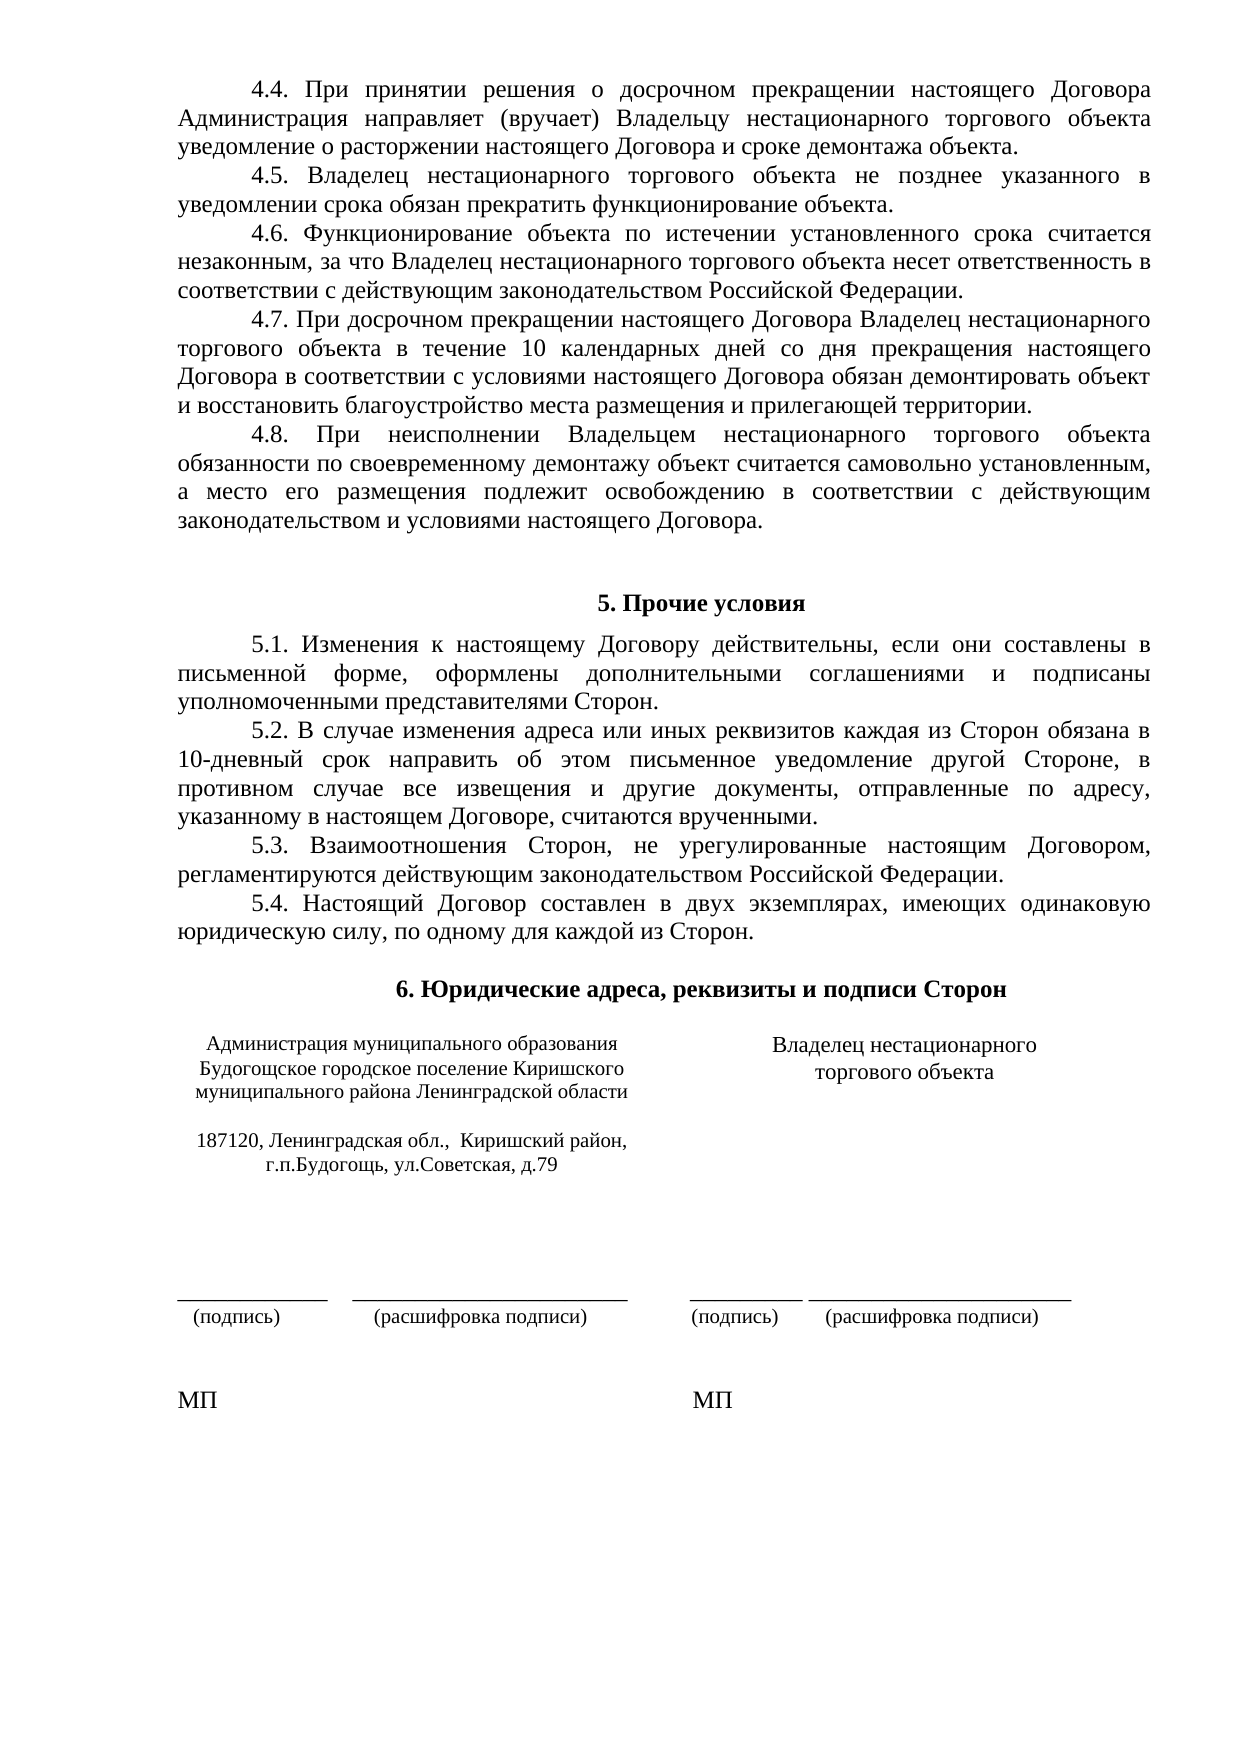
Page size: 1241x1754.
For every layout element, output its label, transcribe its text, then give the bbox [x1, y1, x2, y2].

table_header Администрация муниципального образования Будогощское городское поселение Киришского муниципального района Ленинградской области 187120, Ленинградская обл., Киришский район, г.п.Будогощь, ул.Советская, д.79 [177, 1031, 646, 1176]
text (подпись) (расшифровка подписи) (подпись) (расшифровка подписи) [177, 1304, 1152, 1328]
text 4.5. Владелец нестационарного торгового объекта не позднее указанного в уведомлении срока обязан прекратить функционирование объекта. [177, 160, 1152, 218]
text 5.4. Настоящий Договор составлен в двух экземплярах, имеющих одинаковую юридическую силу, по одному для каждой из Сторон. [177, 888, 1152, 945]
text 5.1. Изменения к настоящему Договору действительны, если они составлены в письменной форме, оформлены дополнительными соглашениями и подписаны уполномоченными представителями Сторон. [177, 629, 1152, 715]
text 5.2. В случае изменения адреса или иных реквизитов каждая из Сторон обязана в 10-дневный срок направить об этом письменное уведомление другой Стороне, в противном случае все извещения и другие документы, отправленные по адресу, указанному в настоящем Договоре, считаются врученными. [177, 715, 1152, 830]
text 4.7. При досрочном прекращении настоящего Договора Владелец нестационарного торгового объекта в течение 10 календарных дней со дня прекращения настоящего Договора в соответствии с условиями настоящего Договора обязан демонтировать объект и восстановить благоустройство места размещения и прилегающей территории. [177, 304, 1152, 419]
text 6. Юридические адреса, реквизиты и подписи Сторон [177, 974, 1152, 1003]
table_header Владелец нестационарного торгового объекта [646, 1031, 1163, 1176]
text 5. Прочие условия [177, 588, 1152, 616]
text 4.4. При принятии решения о досрочном прекращении настоящего Договора Администрация направляет (вручает) Владельцу нестационарного торгового объекта уведомление о расторжении настоящего Договора и сроке демонтажа объекта. [177, 74, 1152, 160]
text 5.3. Взаимоотношения Сторон, не урегулированные настоящим Договором, регламентируются действующим законодательством Российской Федерации. [177, 830, 1152, 888]
text 4.6. Функционирование объекта по истечении установленного срока считается незаконным, за что Владелец нестационарного торгового объекта несет ответственность в соответствии с действующим законодательством Российской Федерации. [177, 218, 1152, 304]
text ____________ ______________________ _________ _____________________ [177, 1275, 1152, 1304]
text МП МП [177, 1385, 1152, 1414]
text 4.8. При неисполнении Владельцем нестационарного торгового объекта обязанности по своевременному демонтажу объект считается самовольно установленным, а место его размещения подлежит освобождению в соответствии с действующим законодательством и условиями настоящего Договора. [177, 419, 1152, 534]
